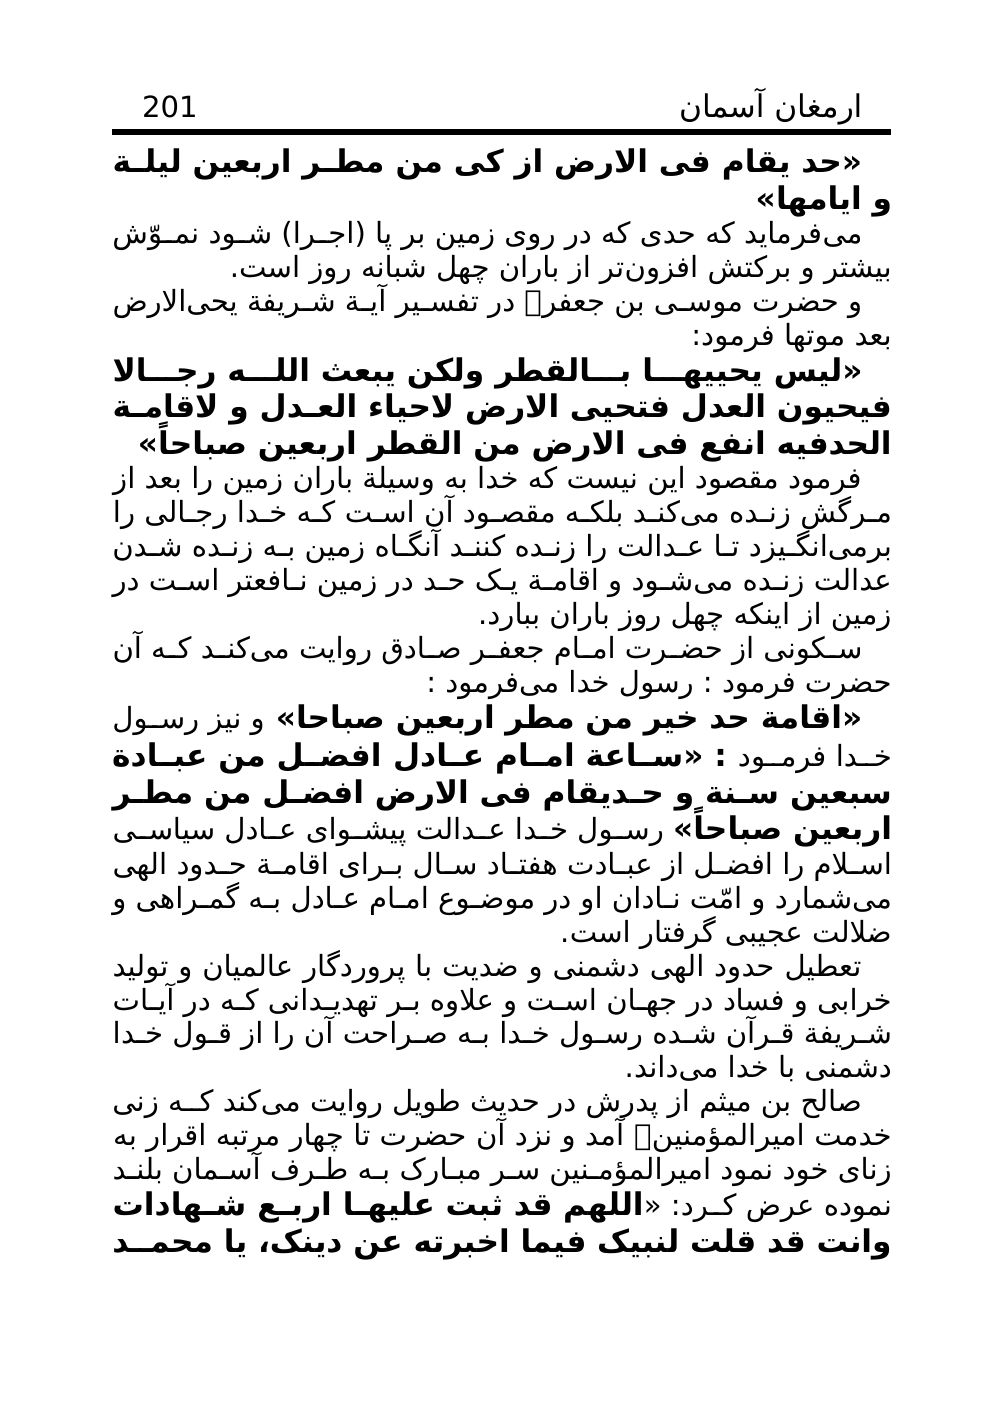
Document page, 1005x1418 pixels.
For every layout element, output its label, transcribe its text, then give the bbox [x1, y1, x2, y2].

text و حضرت موسی بن جعفر در تفسیر آیة شریفة یحی‌الارض بعد موتها فرمود: [112, 284, 892, 352]
text «اقامة حد خیر من مطر اربعین صباحا» و نیز رسول خدا فرمود : «ساعة امام عادل افضل من عبادة سبعین سنة و حدیقام فی الارض افضل من مطر اربعین صباحاً» رسول خدا عدالت پیشوای عادل سیاسی اسلام را افضل از عبادت هفتاد سال برای اقامة حدود الهی می‌شمارد و امّت نادان او در موضوع امام عادل به گمراهی و ضلالت عجیبی گرفتار است. [112, 699, 892, 949]
text می‌فرماید که حدی که در روی زمین بر پا (اجرا) شود نموّش بیشتر و برکتش افزون‌تر از باران چهل شبانه ‌روز است. [112, 216, 892, 284]
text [112, 1085, 892, 1259]
text «حد یقام فی الارض از کی من مطر اربعین لیلة و ایامها» [112, 144, 892, 216]
text تعطیل حدود الهی دشمنی و ضدیت با پروردگار عالمیان و تولید خرابی و فساد در جهان است و علاوه بر تهدیدانی که در آیات شریفة قرآن شده رسول خدا به صراحت آن را از قول خدا دشمنی با خدا می‌داند. [112, 949, 892, 1085]
text سکونی از حضرت امام جعفر صادق روایت می‌کند که آن حضرت فرمود : رسول خدا می‌فرمود : [112, 631, 892, 699]
text فرمود مقصود این نیست که خدا به وسیلة باران زمین را بعد از مرگش زنده می‌کند بلکه مقصود آن است که خدا رجالی را برمی‌انگیزد تا عدالت را زنده کنند آنگاه زمین به زنده شدن عدالت زنده می‌شود و اقامة یک حد در زمین نافعتر است در زمین از اینکه چهل روز باران ببارد. [112, 461, 892, 631]
text «لیس یحییها بالقطر ولکن یبعث الله رجالا فیحیون العدل فتحیی الارض لاحیاء العدل و لاقامة الحدفیه انفع فی الارض من القطر اربعین صباحاً» [112, 352, 892, 461]
